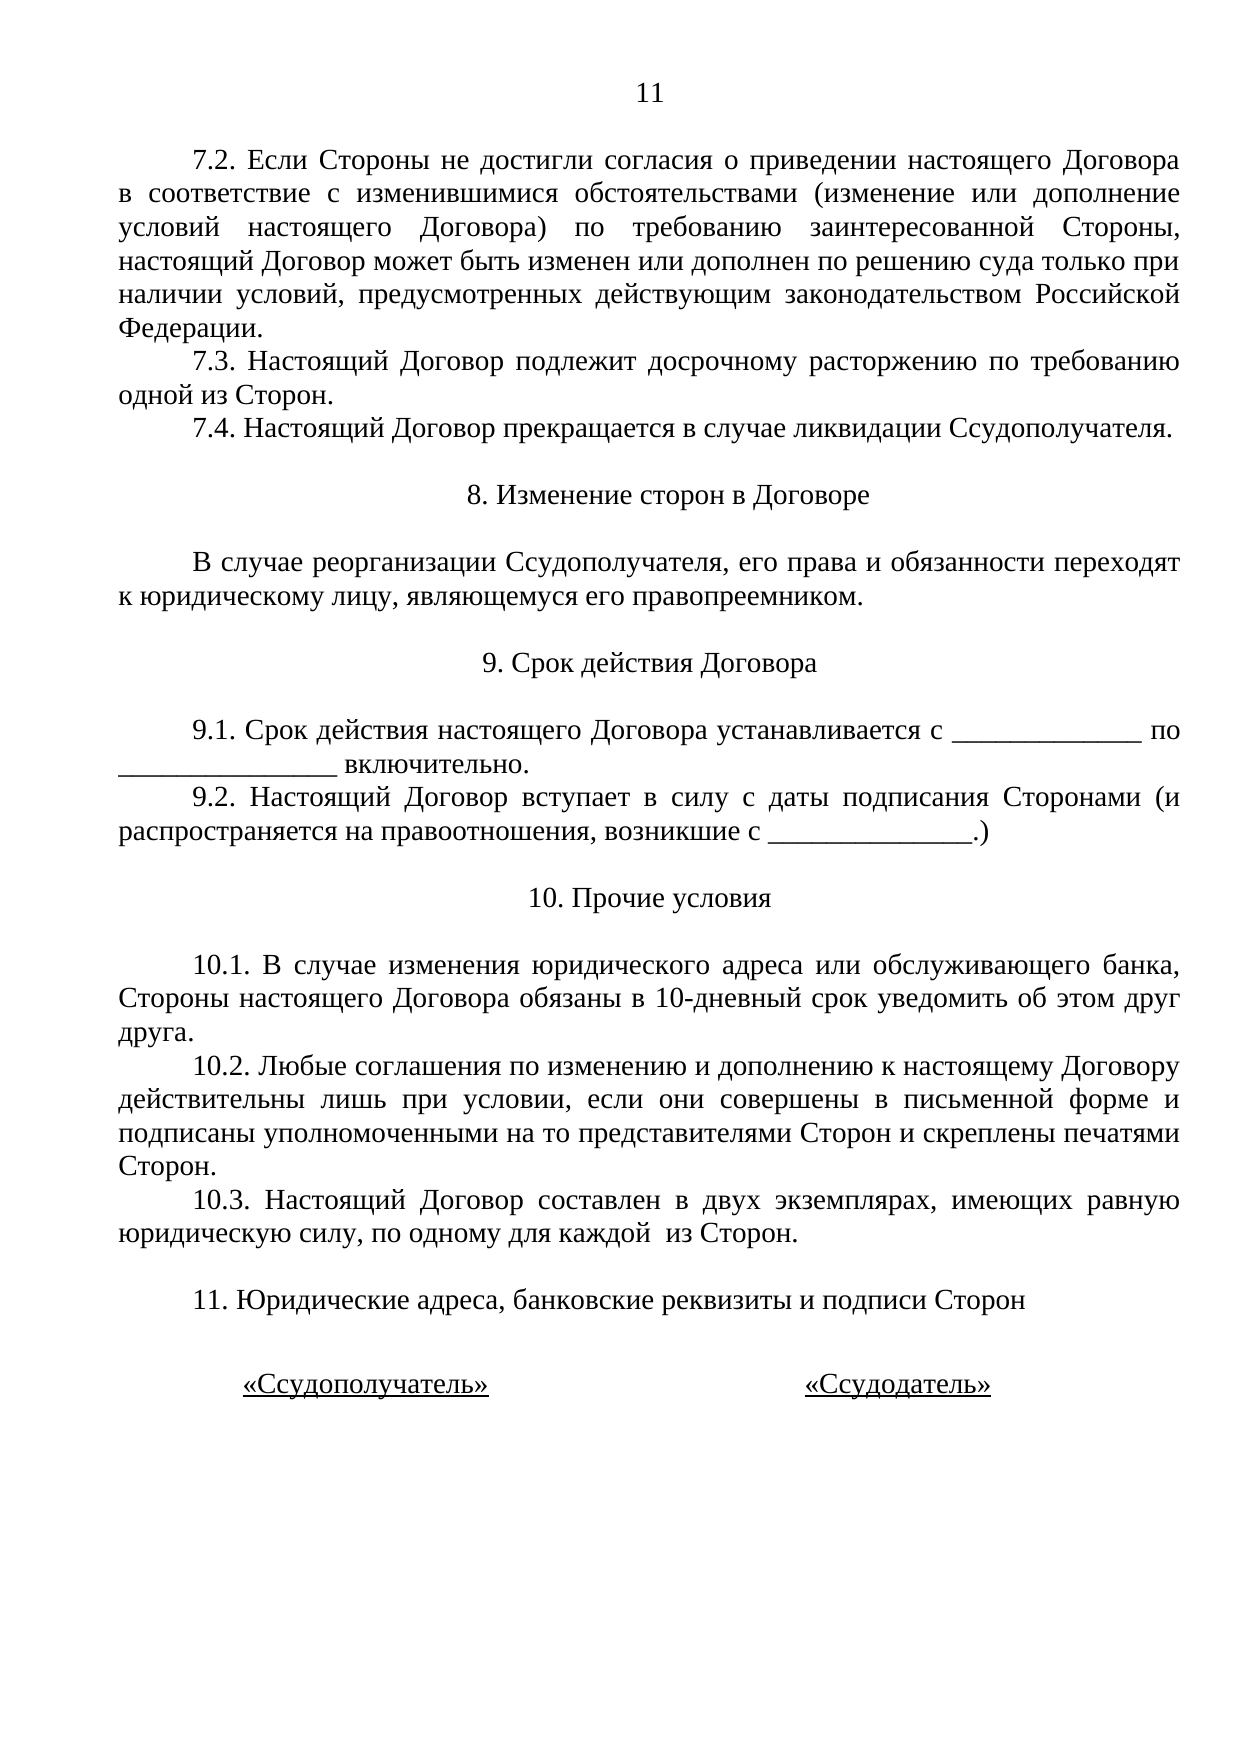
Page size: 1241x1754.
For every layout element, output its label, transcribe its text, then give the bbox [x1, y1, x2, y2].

text 7.4. Настоящий Договор прекращается в случае ликвидации Ссудополучателя. [118, 410, 1181, 444]
table_header «Ссудополучатель» [107, 1366, 623, 1429]
text 9.2. Настоящий Договор вступает в силу с даты подписания Сторонами (и распространяется на правоотношения, возникшие с ______________.) [118, 779, 1181, 846]
table_header «Ссудодатель» [624, 1366, 1172, 1429]
text 9. Срок действия Договора [118, 645, 1181, 679]
text 7.3. Настоящий Договор подлежит досрочному расторжению по требованию одной из Сторон. [118, 343, 1181, 410]
text 9.1. Срок действия настоящего Договора устанавливается с _____________ по _______________ включительно. [118, 712, 1181, 779]
text 10. Прочие условия [118, 880, 1181, 913]
text 7.2. Если Стороны не достигли согласия о приведении настоящего Договора в соответствие с изменившимися обстоятельствами (изменение или дополнение условий настоящего Договора) по требованию заинтересованной Стороны, настоящий Договор может быть изменен или дополнен по решению суда только при наличии условий, предусмотренных действующим законодательством Российской Федерации. [118, 142, 1181, 343]
text 10.3. Настоящий Договор составлен в двух экземплярах, имеющих равную юридическую силу, по одному для каждой из Сторон. [118, 1182, 1181, 1249]
text 10.2. Любые соглашения по изменению и дополнению к настоящему Договору действительны лишь при условии, если они совершены в письменной форме и подписаны уполномоченными на то представителями Сторон и скреплены печатями Сторон. [118, 1048, 1181, 1182]
text 11. Юридические адреса, банковские реквизиты и подписи Сторон [118, 1282, 1181, 1316]
text В случае реорганизации Ссудополучателя, его права и обязанности переходят к юридическому лицу, являющемуся его правопреемником. [118, 544, 1181, 612]
text 8. Изменение сторон в Договоре [156, 477, 1181, 511]
text 10.1. В случае изменения юридического адреса или обслуживающего банка, Стороны настоящего Договора обязаны в 10-дневный срок уведомить об этом друг друга. [118, 947, 1181, 1048]
